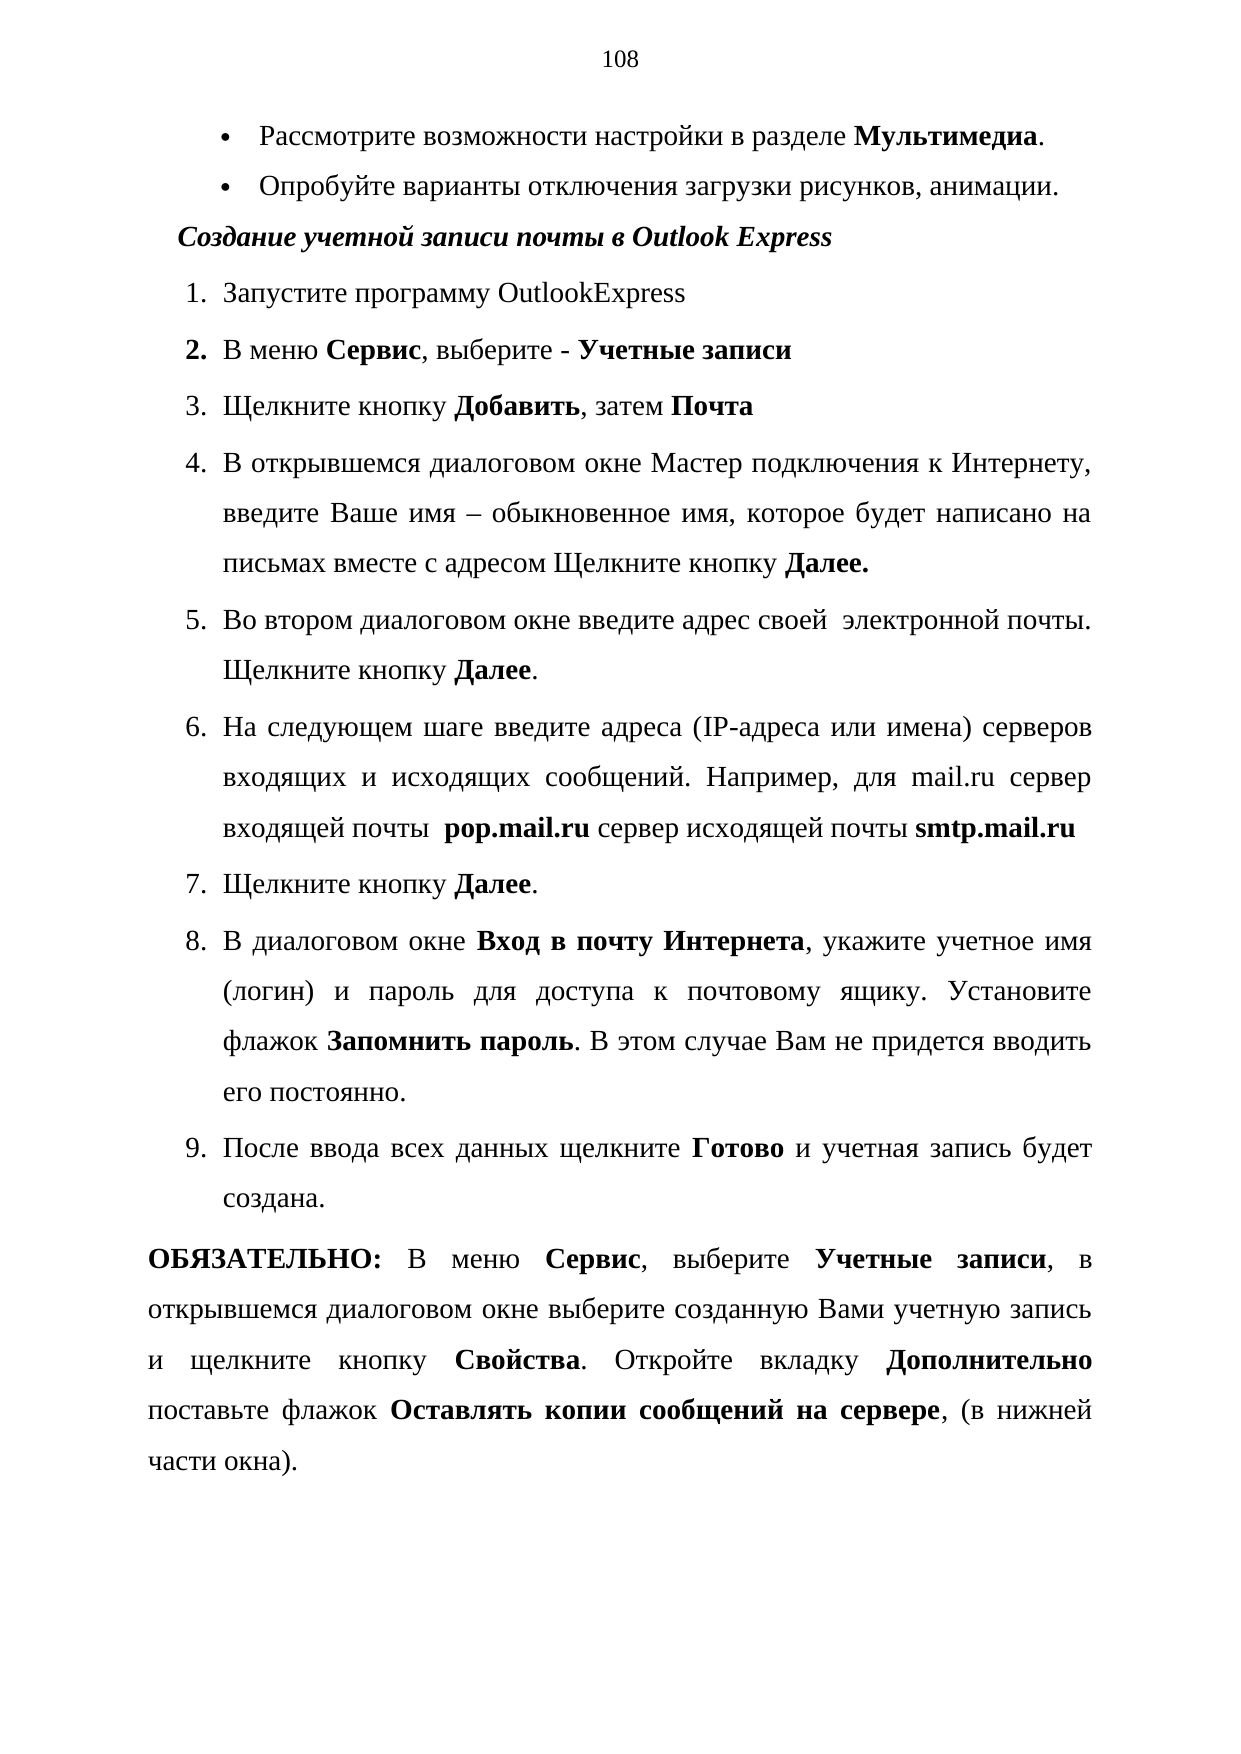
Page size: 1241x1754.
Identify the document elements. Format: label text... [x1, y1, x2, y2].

list Во втором диалоговом окне введите адрес своей электронной почты. Щелкните кнопку Далее. [185, 602, 1092, 686]
list На следующем шаге введите адреса (IP-адреса или имена) серверов входящих и исходящих сообщений. Например, для mail.ru сервер входящей почты pop.mail.ru сервер исходящей почты smtp.mail.ru [185, 709, 1092, 843]
list Запустите программу OutlookExpress [185, 275, 1092, 309]
list Рассмотрите возможности настройки в разделе Мультимедиа. [221, 118, 1092, 152]
list Щелкните кнопку Далее. [185, 866, 1092, 900]
text ОБЯЗАТЕЛЬНО: В меню Сервис, выберите Учетные записи, в открывшемся диалоговом окне выберите созданную Вами учетную запись и щелкните кнопку Свойства. Откройте вкладку Дополнительно поставьте флажок Оставлять копии сообщений на сервере, (в нижней части окна). [148, 1241, 1092, 1476]
list Опробуйте варианты отключения загрузки рисунков, анимации. [221, 168, 1092, 202]
list В диалоговом окне Вход в почту Интернета, укажите учетное имя (логин) и пароль для доступа к почтовому ящику. Установите флажок Запомнить пароль. В этом случае Вам не придется вводить его постоянно. [185, 923, 1092, 1107]
list В открывшемся диалоговом окне Мастер подключения к Интернету, введите Ваше имя – обыкновенное имя, которое будет написано на письмах вместе с адресом Щелкните кнопку Далее. [185, 445, 1092, 579]
list В меню Сервис, выберите - Учетные записи [185, 332, 1092, 365]
text Создание учетной записи почты в Outlook Express [148, 219, 1092, 252]
list После ввода всех данных щелкните Готово и учетная запись будет создана. [185, 1130, 1092, 1214]
list Щелкните кнопку Добавить, затем Почта [185, 388, 1092, 422]
